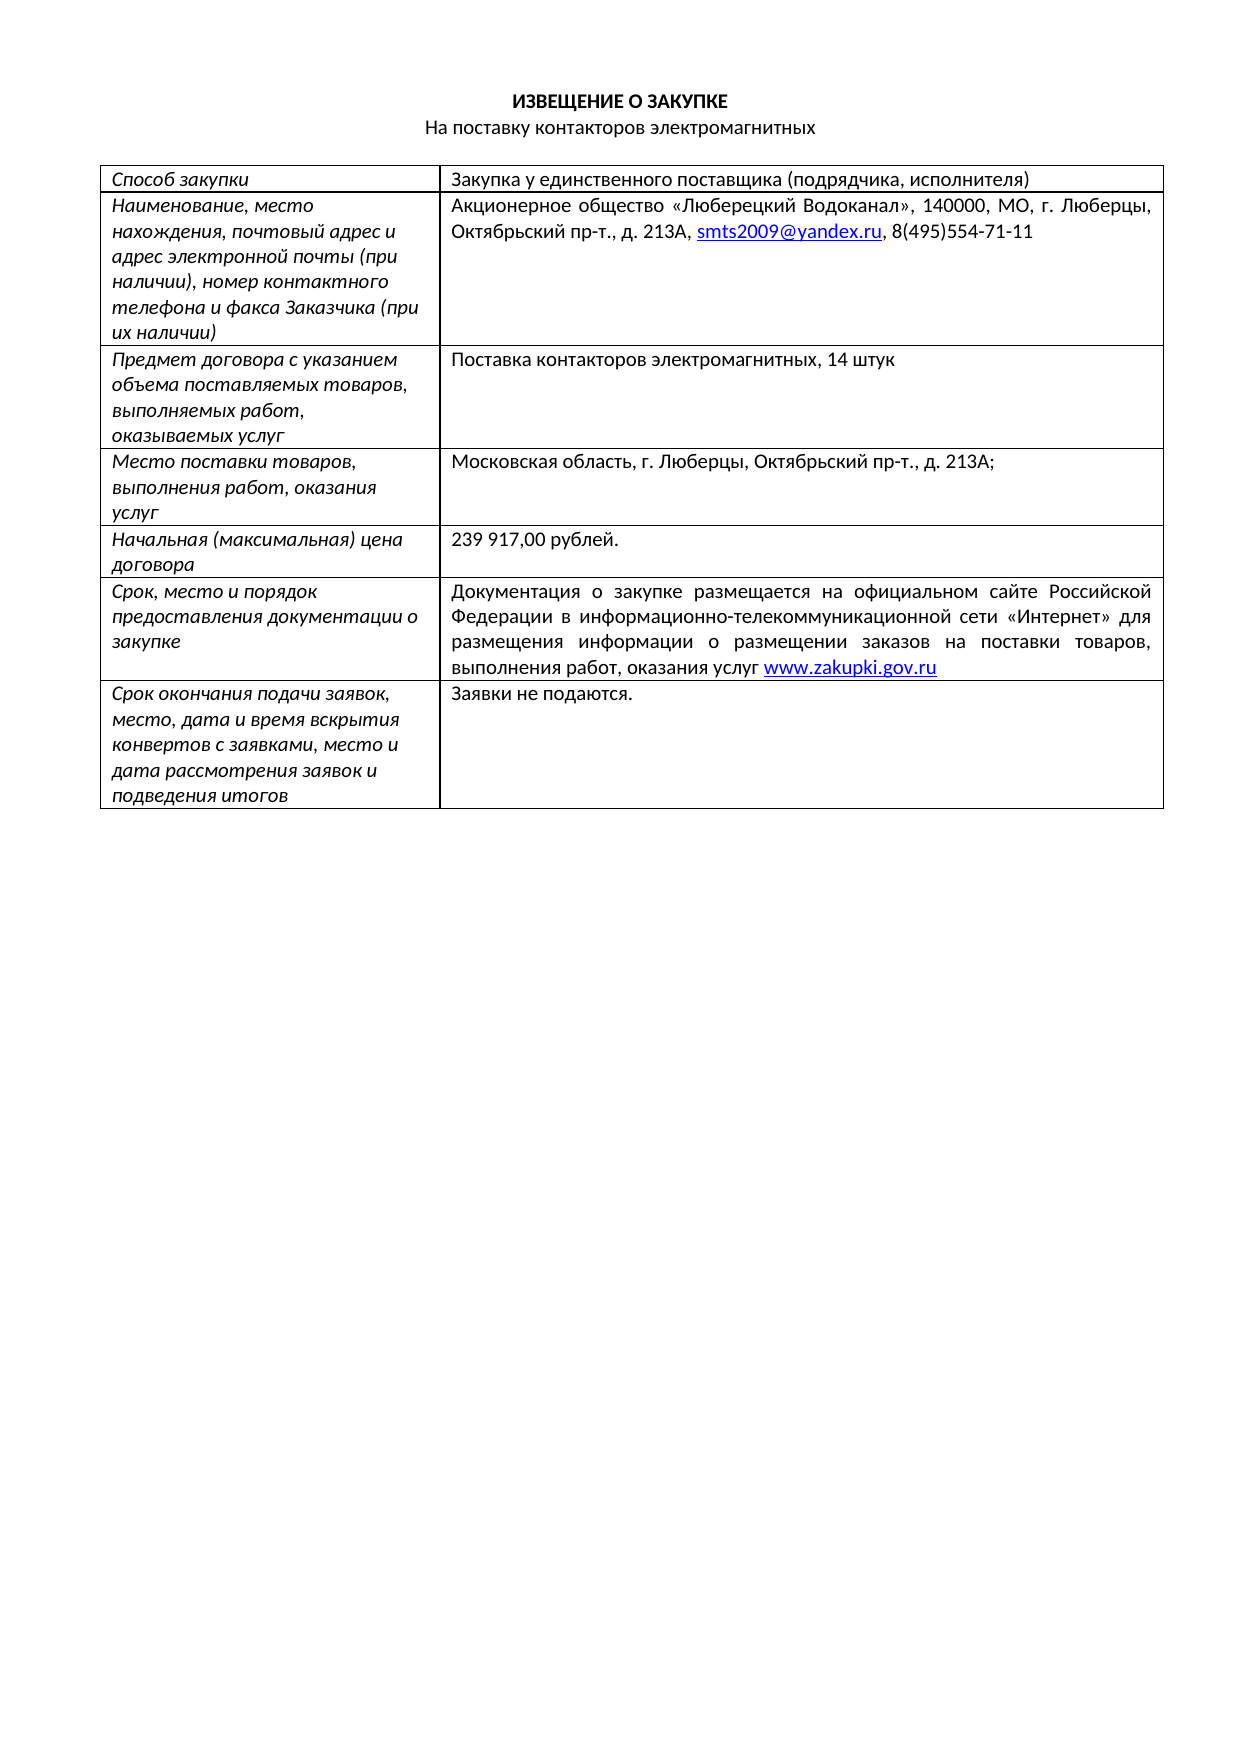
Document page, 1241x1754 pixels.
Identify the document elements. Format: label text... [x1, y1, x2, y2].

table_cell Московская область, г. Люберцы, Октябрьский пр-т., д. 213А; [441, 449, 1163, 525]
table_cell Начальная (максимальная) цена договора [101, 526, 439, 577]
text На поставку контакторов электромагнитных [89, 114, 1152, 139]
table_cell Место поставки товаров, выполнения работ, оказания услуг [101, 449, 439, 525]
text ИЗВЕЩЕНИЕ О ЗАКУПКЕ [89, 89, 1152, 114]
table_header Способ закупки [101, 166, 439, 191]
table_cell Документация о закупке размещается на официальном сайте Российской Федерации в информационно-телекоммуникационной сети «Интернет» для размещения информации о размещении заказов на поставки товаров, выполнения работ, оказания услуг www.zakupki.gov.ru [441, 578, 1163, 679]
table_cell Поставка контакторов электромагнитных, 14 штук [441, 346, 1163, 448]
table_cell 239 917,00 рублей. [441, 526, 1163, 577]
table_cell Заявки не подаются. [441, 681, 1163, 808]
table_cell Акционерное общество «Люберецкий Водоканал», 140000, МО, г. Люберцы, Октябрьский пр-т., д. 213А, smts2009@yandex.ru, 8(495)554-71-11 [441, 193, 1163, 345]
table_cell Наименование, место нахождения, почтовый адрес и адрес электронной почты (при наличии), номер контактного телефона и факса Заказчика (при их наличии) [101, 193, 439, 345]
table_cell Предмет договора с указанием объема поставляемых товаров, выполняемых работ, оказываемых услуг [101, 346, 439, 448]
table_cell Срок окончания подачи заявок, место, дата и время вскрытия конвертов с заявками, место и дата рассмотрения заявок и подведения итогов [101, 681, 439, 808]
table_cell Срок, место и порядок предоставления документации о закупке [101, 578, 439, 679]
table_header Закупка у единственного поставщика (подрядчика, исполнителя) [441, 166, 1163, 191]
